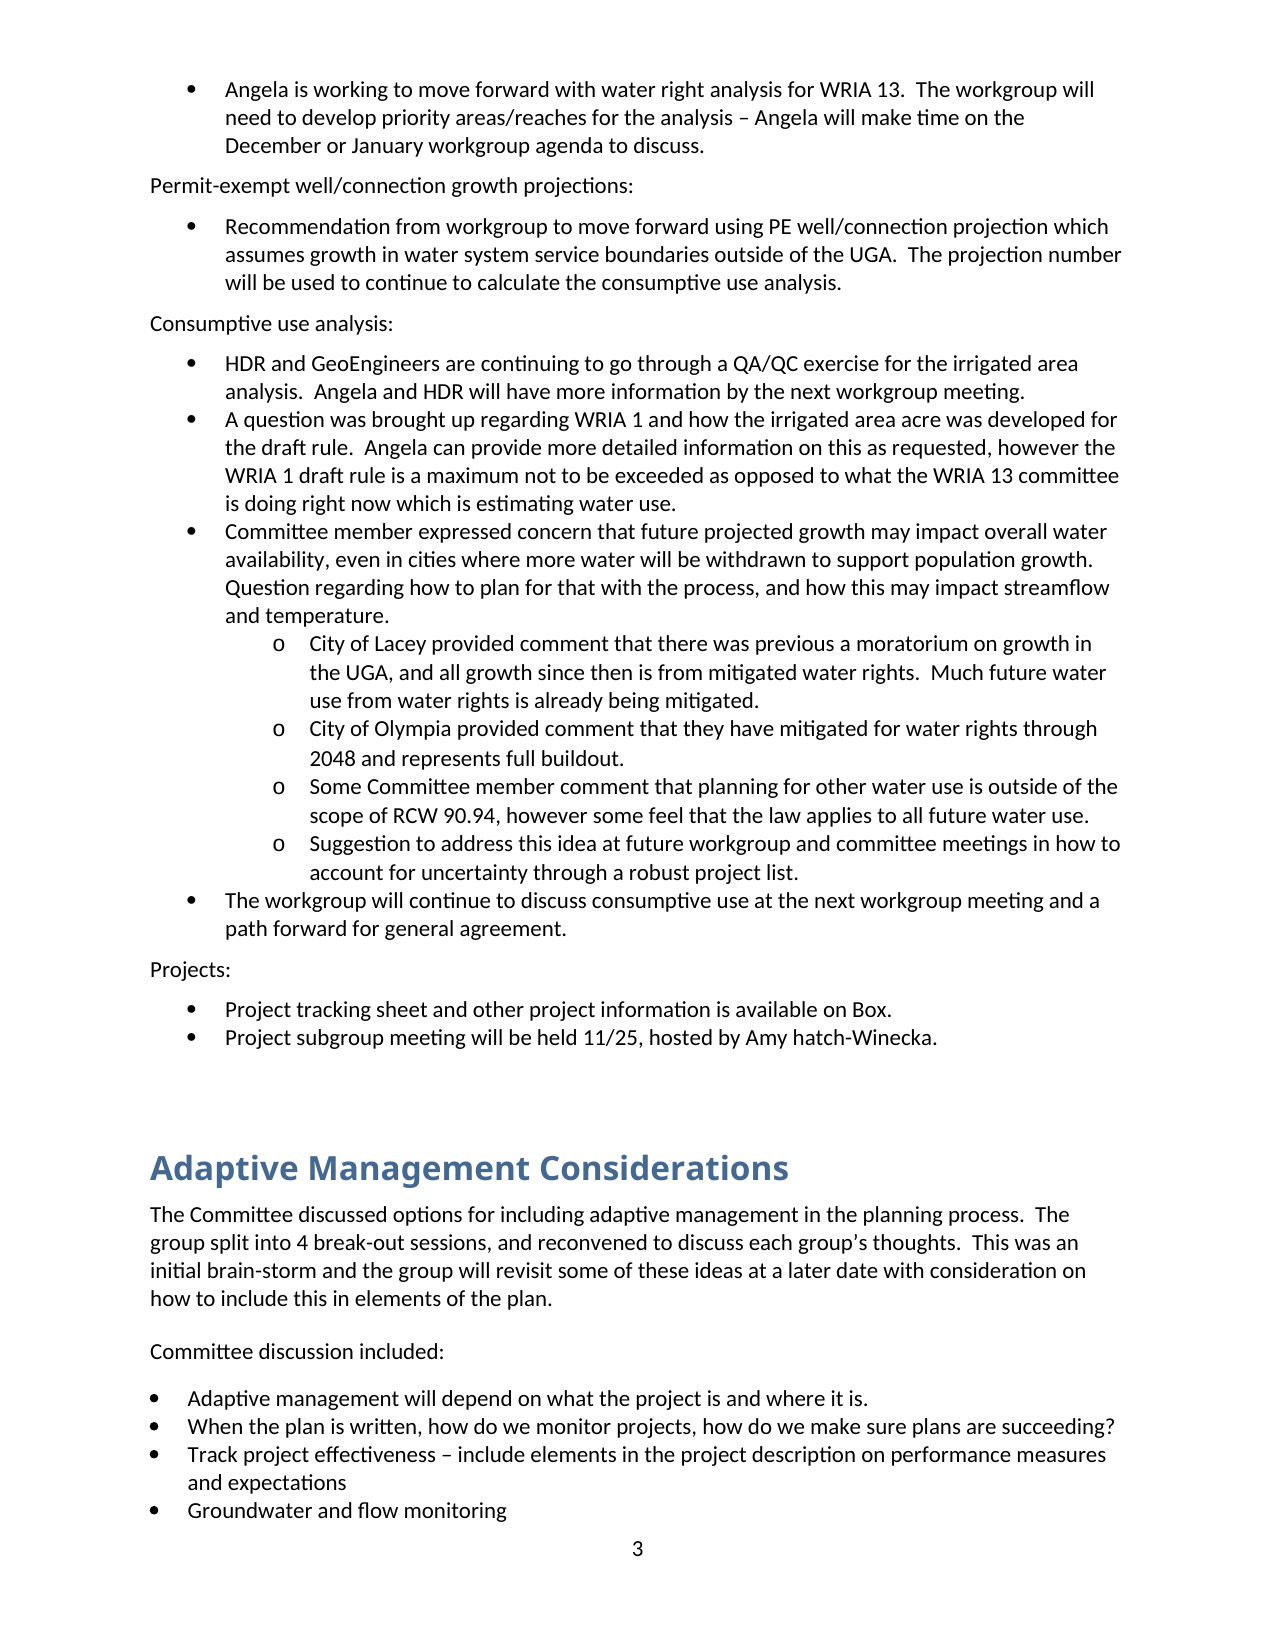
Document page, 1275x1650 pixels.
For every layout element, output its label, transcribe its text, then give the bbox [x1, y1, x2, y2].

list Suggestion to address this idea at future workgroup and committee meetings in how to account for uncertainty through a robust project list. [272, 829, 1125, 886]
text Consumptive use analysis: [150, 309, 1125, 337]
list The workgroup will continue to discuss consumptive use at the next workgroup meeting and a path forward for general agreement. [187, 886, 1125, 942]
list Project subgroup meeting will be held 11/25, hosted by Amy hatch-Winecka. [187, 1023, 1125, 1079]
subtitle Adaptive Management Considerations [150, 1145, 1125, 1190]
list Some Committee member comment that planning for other water use is outside of the scope of RCW 90.94, however some feel that the law applies to all future water use. [272, 772, 1125, 829]
text Projects: [150, 955, 1125, 983]
list Committee member expressed concern that future projected growth may impact overall water availability, even in cities where more water will be withdrawn to support population growth. Question regarding how to plan for that with the process, and how this may impact streamflow and temperature. [187, 517, 1125, 629]
list HDR and GeoEngineers are continuing to go through a QA/QC exercise for the irrigated area analysis. Angela and HDR will have more information by the next workgroup meeting. [187, 349, 1125, 405]
text The Committee discussed options for including adaptive management in the planning process. The group split into 4 break-out sessions, and reconvened to discuss each group’s thoughts. This was an initial brain-storm and the group will revisit some of these ideas at a later date with consideration on how to include this in elements of the plan. [150, 1200, 1125, 1312]
list When the plan is written, how do we monitor projects, how do we make sure plans are succeeding? [150, 1412, 1125, 1440]
list Track project effectiveness – include elements in the project description on performance measures and expectations [150, 1440, 1125, 1496]
list City of Lacey provided comment that there was previous a moratorium on growth in the UGA, and all growth since then is from mitigated water rights. Much future water use from water rights is already being mitigated. [272, 629, 1125, 714]
list City of Olympia provided comment that they have mitigated for water rights through 2048 and represents full buildout. [272, 714, 1125, 772]
list Angela is working to move forward with water right analysis for WRIA 13. The workgroup will need to develop priority areas/reaches for the analysis – Angela will make time on the December or January workgroup agenda to discuss. [187, 75, 1125, 159]
text Committee discussion included: [150, 1337, 1125, 1365]
list Adaptive management will depend on what the project is and where it is. [150, 1384, 1125, 1412]
list Groundwater and flow monitoring [150, 1496, 1125, 1524]
list Project tracking sheet and other project information is available on Box. [187, 995, 1125, 1023]
text Permit-exempt well/connection growth projections: [150, 172, 1125, 199]
list A question was brought up regarding WRIA 1 and how the irrigated area acre was developed for the draft rule. Angela can provide more detailed information on this as requested, however the WRIA 1 draft rule is a maximum not to be exceeded as opposed to what the WRIA 13 committee is doing right now which is estimating water use. [187, 405, 1125, 517]
list Recommendation from workgroup to move forward using PE well/connection projection which assumes growth in water system service boundaries outside of the UGA. The projection number will be used to continue to calculate the consumptive use analysis. [187, 212, 1125, 296]
